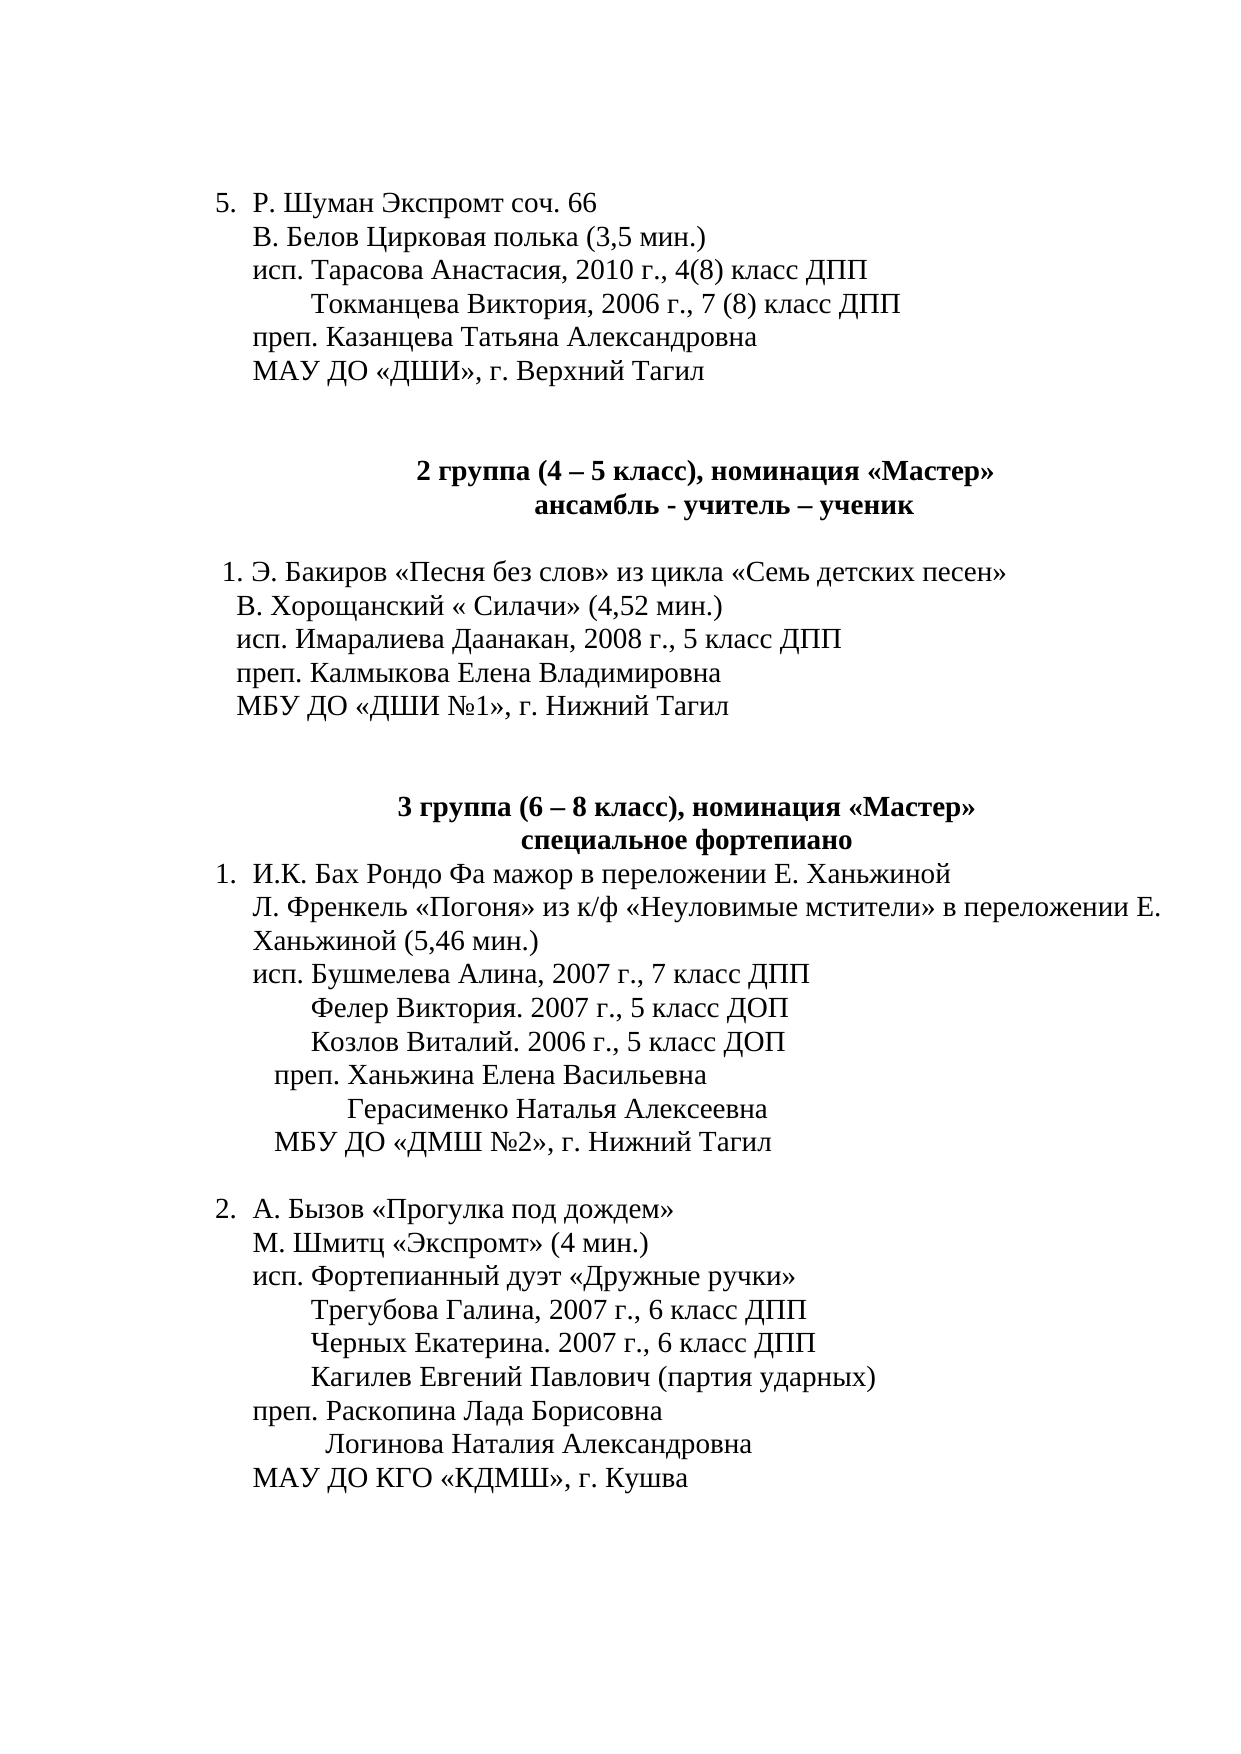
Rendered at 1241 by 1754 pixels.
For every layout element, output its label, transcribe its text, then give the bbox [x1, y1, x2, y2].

list Токманцева Виктория, 2006 г., 7 (8) класс ДПП [252, 286, 1196, 319]
list преп. Казанцева Татьяна Александровна [252, 319, 1196, 353]
list Козлов Виталий. 2006 г., 5 класс ДОП [252, 1024, 1196, 1057]
list преп. Калмыкова Елена Владимировна [236, 655, 1196, 688]
list 3 группа (6 – 8 класс), номинация «Мастер» [177, 789, 1196, 822]
list Кагилев Евгений Павлович (партия ударных) [252, 1359, 1196, 1393]
list исп. Фортепианный дуэт «Дружные ручки» [252, 1258, 1196, 1292]
list В. Белов Цирковая полька (3,5 мин.) [252, 219, 1196, 252]
text 2 группа (4 – 5 класс), номинация «Мастер» [215, 453, 1196, 487]
list МАУ ДО «ДШИ», г. Верхний Тагил [252, 353, 1196, 386]
list Герасименко Наталья Алексеевна [274, 1091, 1196, 1124]
list Черных Екатерина. 2007 г., 6 класс ДПП [252, 1326, 1196, 1359]
list преп. Ханьжина Елена Васильевна [274, 1057, 1196, 1091]
list МБУ ДО «ДШИ №1», г. Нижний Тагил [236, 688, 1196, 722]
list Р. Шуман Экспромт соч. 66 [215, 185, 1196, 219]
list А. Бызов «Прогулка под дождем» [215, 1191, 1196, 1225]
list специальное фортепиано [177, 822, 1196, 856]
list Э. Бакиров «Песня без слов» из цикла «Семь детских песен» [222, 554, 1196, 588]
list Фелер Виктория. 2007 г., 5 класс ДОП [252, 990, 1196, 1024]
list МАУ ДО КГО «КДМШ», г. Кушва [252, 1460, 1196, 1493]
list Трегубова Галина, 2007 г., 6 класс ДПП [252, 1292, 1196, 1326]
list И.К. Бах Рондо Фа мажор в переложении Е. Ханьжиной [215, 856, 1196, 889]
list М. Шмитц «Экспромт» (4 мин.) [252, 1225, 1196, 1258]
list ансамбль - учитель – ученик [252, 487, 1196, 521]
list МБУ ДО «ДМШ №2», г. Нижний Тагил [274, 1124, 1196, 1158]
list Логинова Наталия Александровна [252, 1426, 1196, 1460]
list исп. Имаралиева Даанакан, 2008 г., 5 класс ДПП [236, 621, 1196, 655]
list В. Хорощанский « Силачи» (4,52 мин.) [236, 588, 1196, 621]
list исп. Тарасова Анастасия, 2010 г., 4(8) класс ДПП [252, 252, 1196, 286]
list Л. Френкель «Погоня» из к/ф «Неуловимые мстители» в переложении Е. Ханьжиной (5,46 мин.) [252, 889, 1196, 957]
list исп. Бушмелева Алина, 2007 г., 7 класс ДПП [252, 957, 1196, 990]
list преп. Раскопина Лада Борисовна [252, 1393, 1196, 1426]
